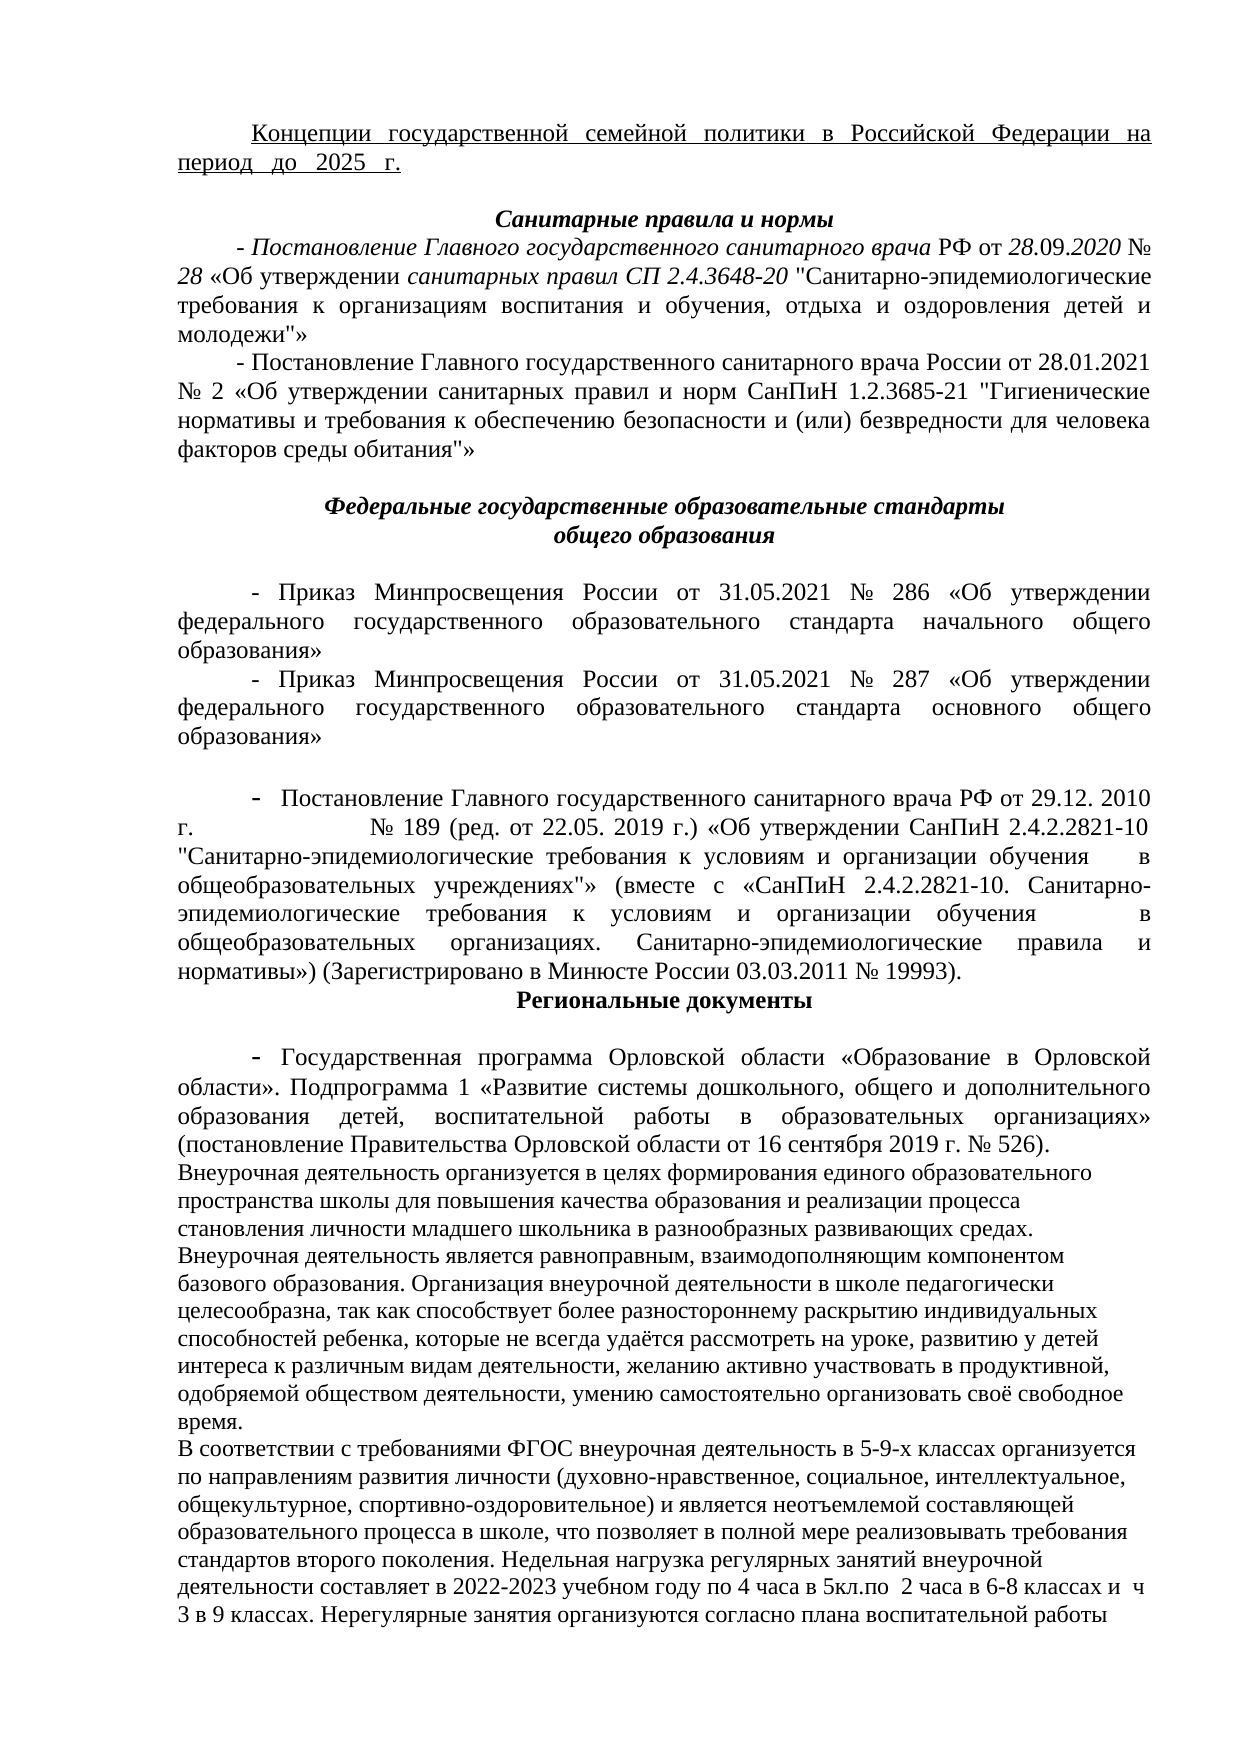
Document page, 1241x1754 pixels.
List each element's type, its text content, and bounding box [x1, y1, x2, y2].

text общего образования [177, 520, 1152, 549]
text - Постановление Главного государственного санитарного врача РФ от 28.09.2020 № 28 «Об утверждении санитарных правил СП 2.4.3648-20 "Санитарно-эпидемиологические требования к организациям воспитания и обучения, отдыха и оздоровления детей и молодежи"» [177, 232, 1152, 347]
text Федеральные государственные образовательные стандарты [177, 491, 1152, 520]
text - Приказ Минпросвещения России от 31.05.2021 № 287 «Об утверждении федерального государственного образовательного стандарта основного общего образования» [177, 664, 1152, 750]
list Постановление Главного государственного санитарного врача РФ от 29.12. 2010 г. № 189 (ред. от 22.05. 2019 г.) «Об утверждении СанПиН 2.4.2.2821-10 "Санитарно-эпидемиологические требования к условиям и организации обучения в общеобразовательных учреждениях"» (вместе с «СанПиН 2.4.2.2821-10. Санитарно-эпидемиологические требования к условиям и организации обучения в общеобразовательных организациях. Санитарно-эпидемиологические правила и нормативы») (Зарегистрировано в Минюсте России 03.03.2011 № 19993). [177, 779, 1152, 985]
text - Приказ Минпросвещения России от 31.05.2021 № 286 «Об утверждении федерального государственного образовательного стандарта начального общего образования» [177, 577, 1152, 664]
text Концепции государственной семейной политики в Российской Федерации на период до 2025 г. [177, 118, 1152, 176]
list Государственная программа Орловской области «Образование в Орловской области». Подпрограмма 1 «Развитие системы дошкольного, общего и дополнительного образования детей, воспитательной работы в образовательных организациях» (постановление Правительства Орловской области от 16 сентября 2019 г. № 526). [177, 1038, 1152, 1158]
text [177, 1434, 1152, 1628]
text Региональные документы [177, 985, 1152, 1013]
text Санитарные правила и нормы [177, 204, 1152, 232]
text Внеурочная деятельность организуется в целях формирования единого образовательного пространства школы для повышения качества образования и реализации процесса становления личности младшего школьника в разнообразных развивающих средах. Внеурочная деятельность является равноправным, взаимодополняющим компонентом базового образования. Организация внеурочной деятельности в школе педагогически целесообразна, так как способствует более разностороннему раскрытию индивидуальных способностей ребенка, которые не всегда удаётся рассмотреть на уроке, развитию у детей интереса к различным видам деятельности, желанию активно участвовать в продуктивной, одобряемой обществом деятельности, умению самостоятельно организовать своё свободное время. [177, 1158, 1152, 1434]
text - Постановление Главного государственного санитарного врача России от 28.01.2021 № 2 «Об утверждении санитарных правил и норм СанПиН 1.2.3685-21 "Гигиенические нормативы и требования к обеспечению безопасности и (или) безвредности для человека факторов среды обитания"» [177, 347, 1152, 462]
